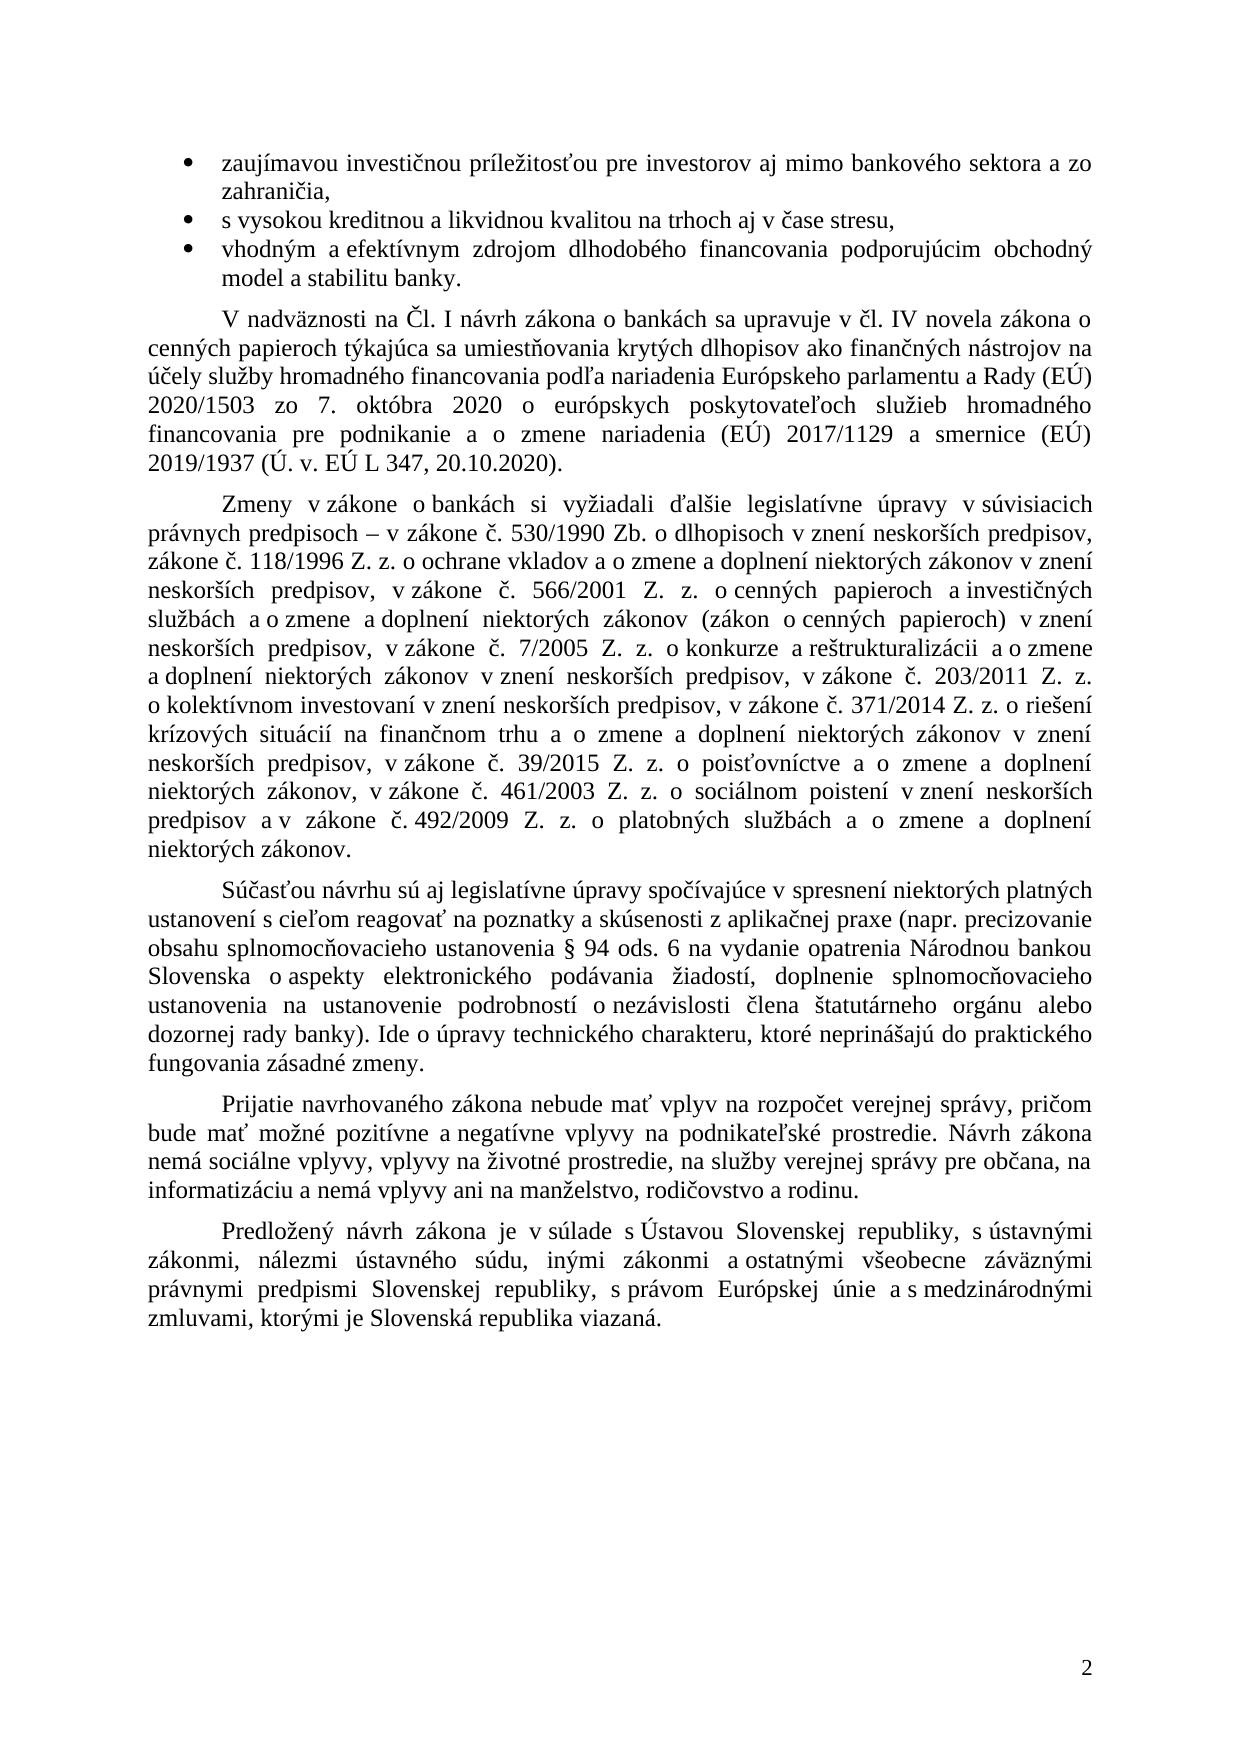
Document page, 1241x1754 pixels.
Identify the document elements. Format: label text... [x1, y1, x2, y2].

text V nadväznosti na Čl. I návrh zákona o bankách sa upravuje v čl. IV novela zákona o cenných papieroch týkajúca sa umiestňovania krytých dlhopisov ako finančných nástrojov na účely služby hromadného financovania podľa nariadenia Európskeho parlamentu a Rady (EÚ) 2020/1503 zo 7. októbra 2020 o európskych poskytovateľoch služieb hromadného financovania pre podnikanie a o zmene nariadenia (EÚ) 2017/1129 a smernice (EÚ) 2019/1937 (Ú. v. EÚ L 347, 20.10.2020). [148, 304, 1093, 476]
text Predložený návrh zákona je v súlade s Ústavou Slovenskej republiky, s ústavnými zákonmi, nálezmi ústavného súdu, inými zákonmi a ostatnými všeobecne záväznými právnymi predpismi Slovenskej republiky, s právom Európskej únie a s medzinárodnými zmluvami, ktorými je Slovenská republika viazaná. [148, 1216, 1093, 1331]
text Súčasťou návrhu sú aj legislatívne úpravy spočívajúce v spresnení niektorých platných ustanovení s cieľom reagovať na poznatky a skúsenosti z aplikačnej praxe (napr. precizovanie obsahu splnomocňovacieho ustanovenia § 94 ods. 6 na vydanie opatrenia Národnou bankou Slovenska o aspekty elektronického podávania žiadostí, doplnenie splnomocňovacieho ustanovenia na ustanovenie podrobností o nezávislosti člena štatutárneho orgánu alebo dozornej rady banky). Ide o úpravy technického charakteru, ktoré neprinášajú do praktického fungovania zásadné zmeny. [148, 875, 1093, 1076]
list s vysokou kreditnou a likvidnou kvalitou na trhoch aj v čase stresu, [184, 205, 1093, 234]
text Zmeny v zákone o bankách si vyžiadali ďalšie legislatívne úpravy v súvisiacich právnych predpisoch – v zákone č. 530/1990 Zb. o dlhopisoch v znení neskorších predpisov, zákone č. 118/1996 Z. z. o ochrane vkladov a o zmene a doplnení niektorých zákonov v znení neskorších predpisov, v zákone č. 566/2001 Z. z. o cenných papieroch a investičných službách a o zmene a doplnení niektorých zákonov (zákon o cenných papieroch) v znení neskorších predpisov, v zákone č. 7/2005 Z. z. o konkurze a reštrukturalizácii a o zmene a doplnení niektorých zákonov v znení neskorších predpisov, v zákone č. 203/2011 Z. z. o kolektívnom investovaní v znení neskorších predpisov, v zákone č. 371/2014 Z. z. o riešení krízových situácií na finančnom trhu a o zmene a doplnení niektorých zákonov v znení neskorších predpisov, v zákone č. 39/2015 Z. z. o poisťovníctve a o zmene a doplnení niektorých zákonov, v zákone č. 461/2003 Z. z. o sociálnom poistení v znení neskorších predpisov a v zákone č. 492/2009 Z. z. o platobných službách a o zmene a doplnení niektorých zákonov. [148, 489, 1093, 863]
text Prijatie navrhovaného zákona nebude mať vplyv na rozpočet verejnej správy, pričom bude mať možné pozitívne a negatívne vplyvy na podnikateľské prostredie. Návrh zákona nemá sociálne vplyvy, vplyvy na životné prostredie, na služby verejnej správy pre občana, na informatizáciu a nemá vplyvy ani na manželstvo, rodičovstvo a rodinu. [148, 1089, 1093, 1204]
list zaujímavou investičnou príležitosťou pre investorov aj mimo bankového sektora a zo zahraničia, [184, 148, 1093, 205]
list vhodným a efektívnym zdrojom dlhodobého financovania podporujúcim obchodný model a stabilitu banky. [184, 234, 1093, 291]
